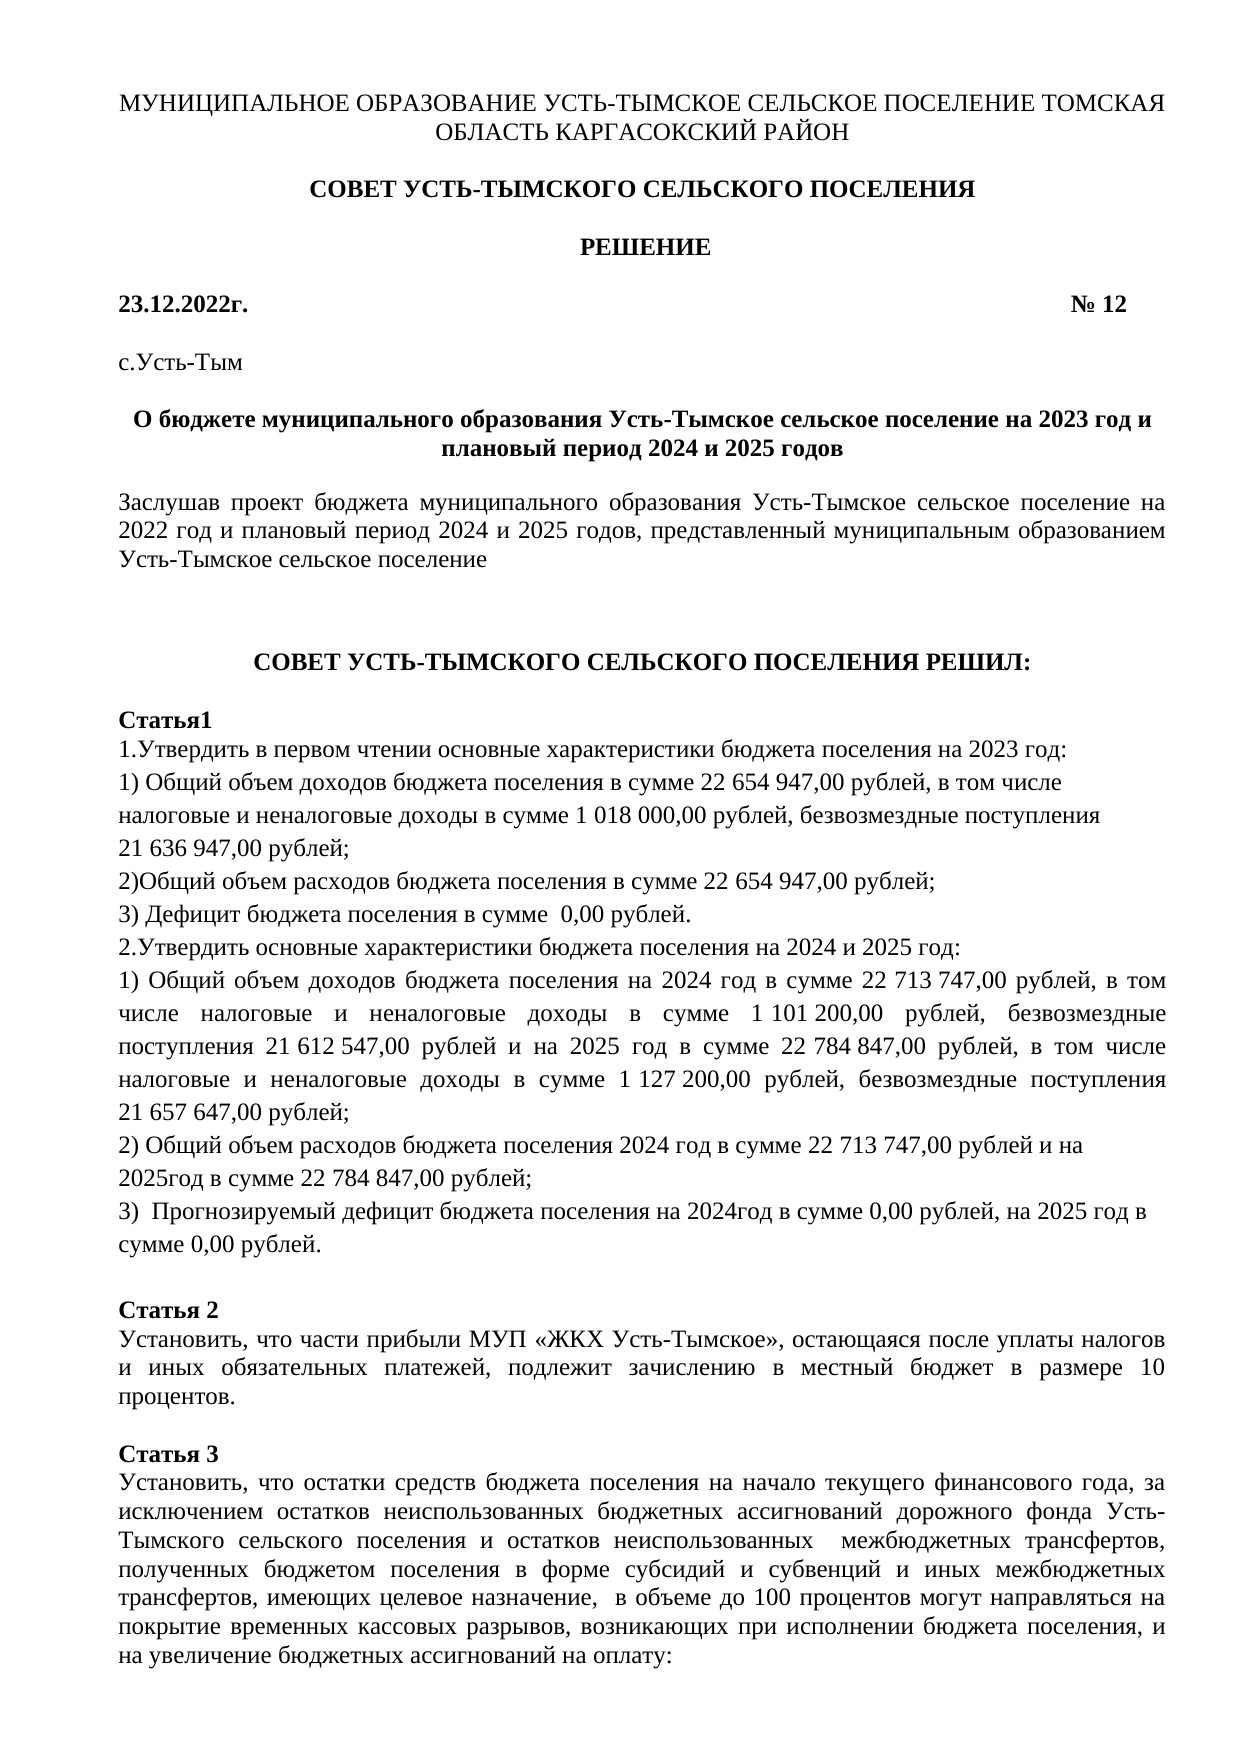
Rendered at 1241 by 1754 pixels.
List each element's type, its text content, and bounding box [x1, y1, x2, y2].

text 2) Общий объем расходов бюджета поселения 2024 год в сумме 22 713 747,00 рублей и на 2025год в сумме 22 784 847,00 рублей; [118, 1130, 1167, 1192]
text 1) Общий объем доходов бюджета поселения на 2024 год в сумме 22 713 747,00 рублей, в том числе налоговые и неналоговые доходы в сумме 1 101 200,00 рублей, безвозмездные поступления 21 612 547,00 рублей и на 2025 год в сумме 22 784 847,00 рублей, в том числе налоговые и неналоговые доходы в сумме 1 127 200,00 рублей, безвозмездные поступления 21 657 647,00 рублей; [118, 965, 1167, 1126]
text РЕШЕНИЕ [118, 232, 1167, 260]
text Заслушав проект бюджета муниципального образования Усть-Тымское сельское поселение на 2022 год и плановый период 2024 и 2025 годов, представленный муниципальным образованием Усть-Тымское сельское поселение [118, 487, 1167, 573]
text Статья 2 [118, 1295, 1167, 1324]
text 2.Утвердить основные характеристики бюджета поселения на 2024 и 2025 год: [118, 932, 1167, 961]
text Статья1 [118, 705, 1167, 734]
text 23.12.2022г. № 12 [118, 289, 1167, 318]
text МУНИЦИПАЛЬНОЕ ОБРАЗОВАНИЕ УСТЬ-ТЫМСКОЕ СЕЛЬСКОЕ ПОСЕЛЕНИЕ ТОМСКАЯ ОБЛАСТЬ КАРГАСОКСКИЙ РАЙОН [118, 88, 1167, 145]
text 1.Утвердить в первом чтении основные характеристики бюджета поселения на 2023 год: [118, 734, 1167, 762]
text Установить, что остатки средств бюджета поселения на начало текущего финансового года, за исключением остатков неиспользованных бюджетных ассигнований дорожного фонда Усть-Тымского сельского поселения и остатков неиспользованных межбюджетных трансфертов, полученных бюджетом поселения в форме субсидий и субвенций и иных межбюджетных трансфертов, имеющих целевое назначение, в объеме до 100 процентов могут направляться на покрытие временных кассовых разрывов, возникающих при исполнении бюджета поселения, и на увеличение бюджетных ассигнований на оплату: [118, 1467, 1167, 1669]
text 3) Дефицит бюджета поселения в сумме 0,00 рублей. [118, 899, 1167, 927]
text с.Усть-Тым [118, 347, 1167, 375]
text Установить, что части прибыли МУП «ЖКХ Усть-Тымское», остающаяся после уплаты налогов и иных обязательных платежей, подлежит зачислению в местный бюджет в размере 10 процентов. [118, 1324, 1167, 1410]
text 2)Общий объем расходов бюджета поселения в сумме 22 654 947,00 рублей; [118, 866, 1167, 894]
text О бюджете муниципального образования Усть-Тымское сельское поселение на 2023 год и плановый период 2024 и 2025 годов [118, 404, 1167, 462]
text СОВЕТ УСТЬ-ТЫМСКОГО СЕЛЬСКОГО ПОСЕЛЕНИЯ РЕШИЛ: [118, 647, 1167, 676]
text СОВЕТ УСТЬ-ТЫМСКОГО СЕЛЬСКОГО ПОСЕЛЕНИЯ [118, 174, 1167, 203]
text 1) Общий объем доходов бюджета поселения в сумме 22 654 947,00 рублей, в том числе налоговые и неналоговые доходы в сумме 1 018 000,00 рублей, безвозмездные поступления 21 636 947,00 рублей; [118, 767, 1167, 861]
text 3) Прогнозируемый дефицит бюджета поселения на 2024год в сумме 0,00 рублей, на 2025 год в сумме 0,00 рублей. [118, 1196, 1167, 1258]
text Статья 3 [118, 1439, 1167, 1467]
